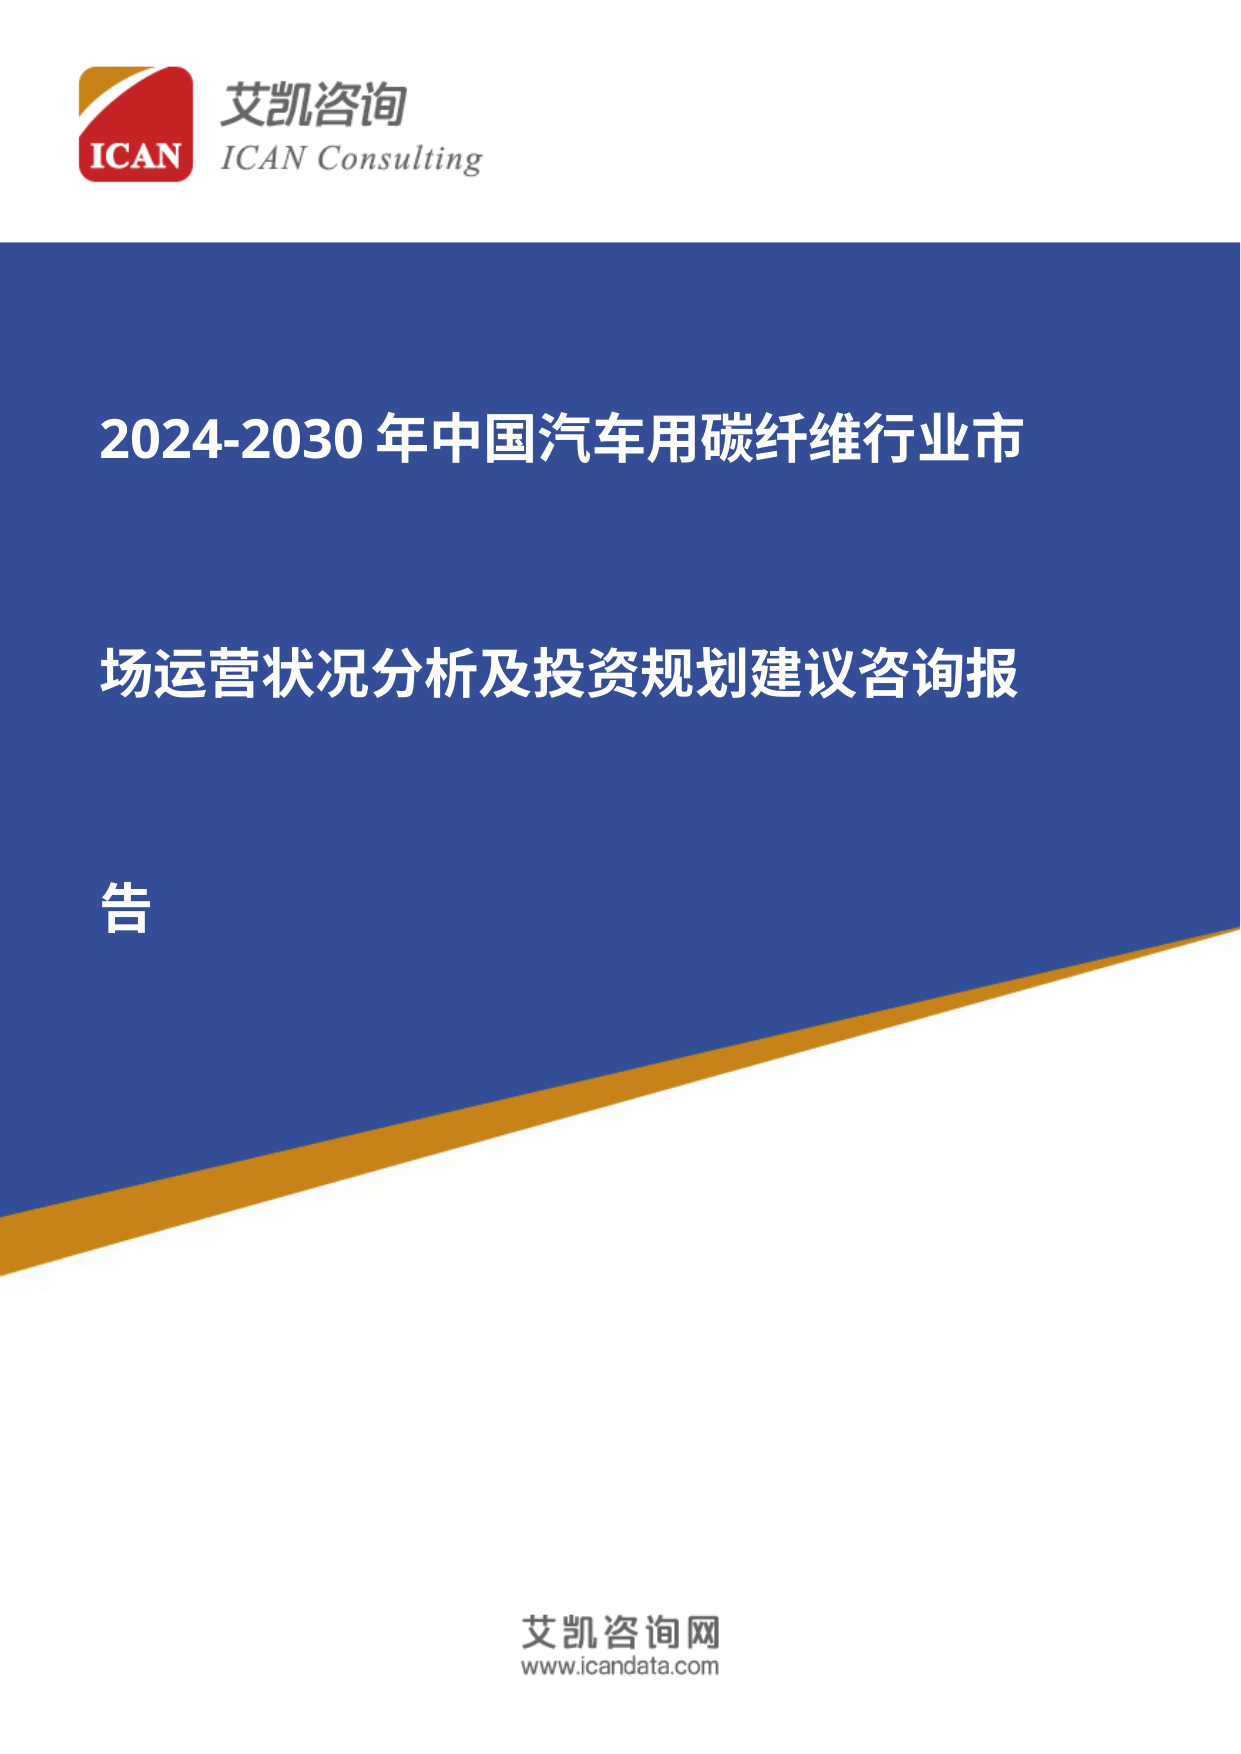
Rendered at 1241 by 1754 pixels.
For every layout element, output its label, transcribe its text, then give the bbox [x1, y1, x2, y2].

picture [0, 5, 1241, 1754]
subtitle 2024-2030年中国汽车用碳纤维行业市场运营状况分析及投资规划建议咨询报告 [99, 386, 1053, 953]
